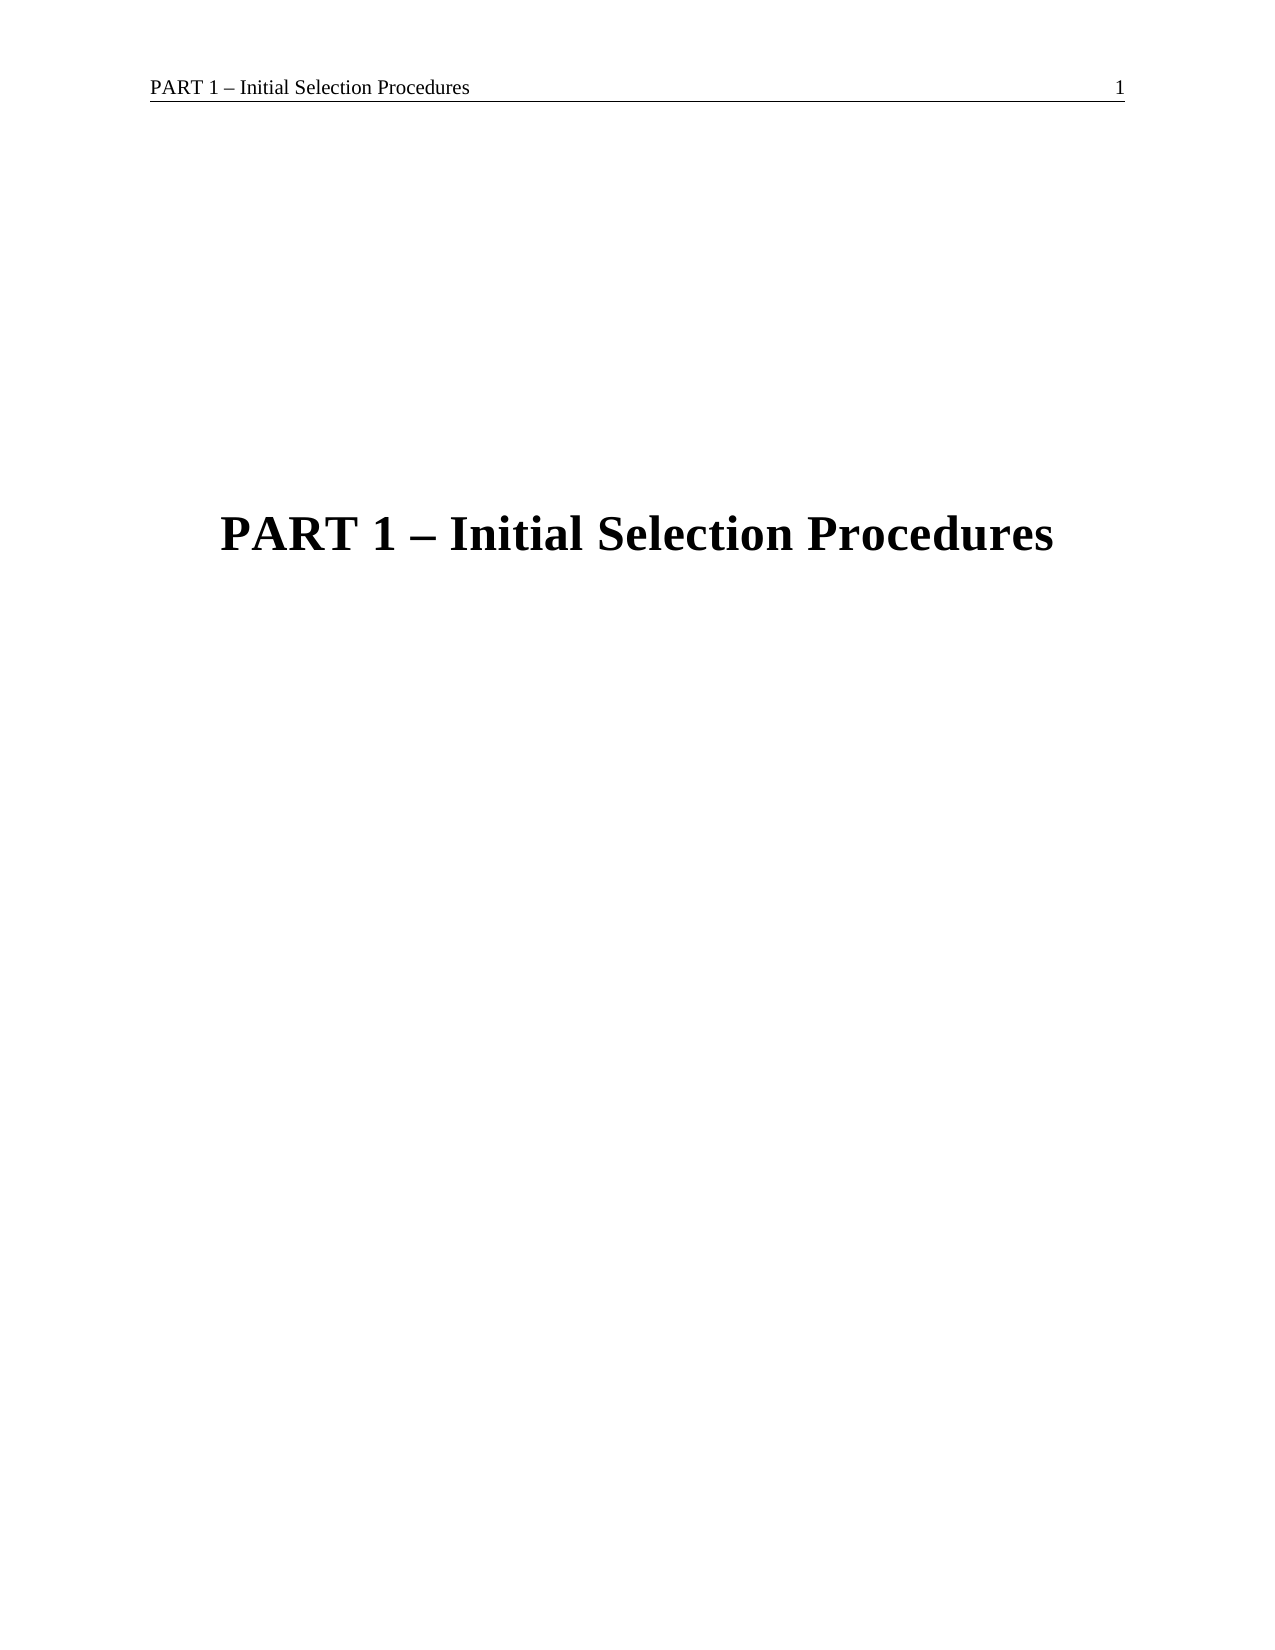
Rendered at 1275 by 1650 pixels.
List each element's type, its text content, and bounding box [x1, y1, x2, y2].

text PART 1 – Initial Selection Procedures [150, 503, 1125, 561]
